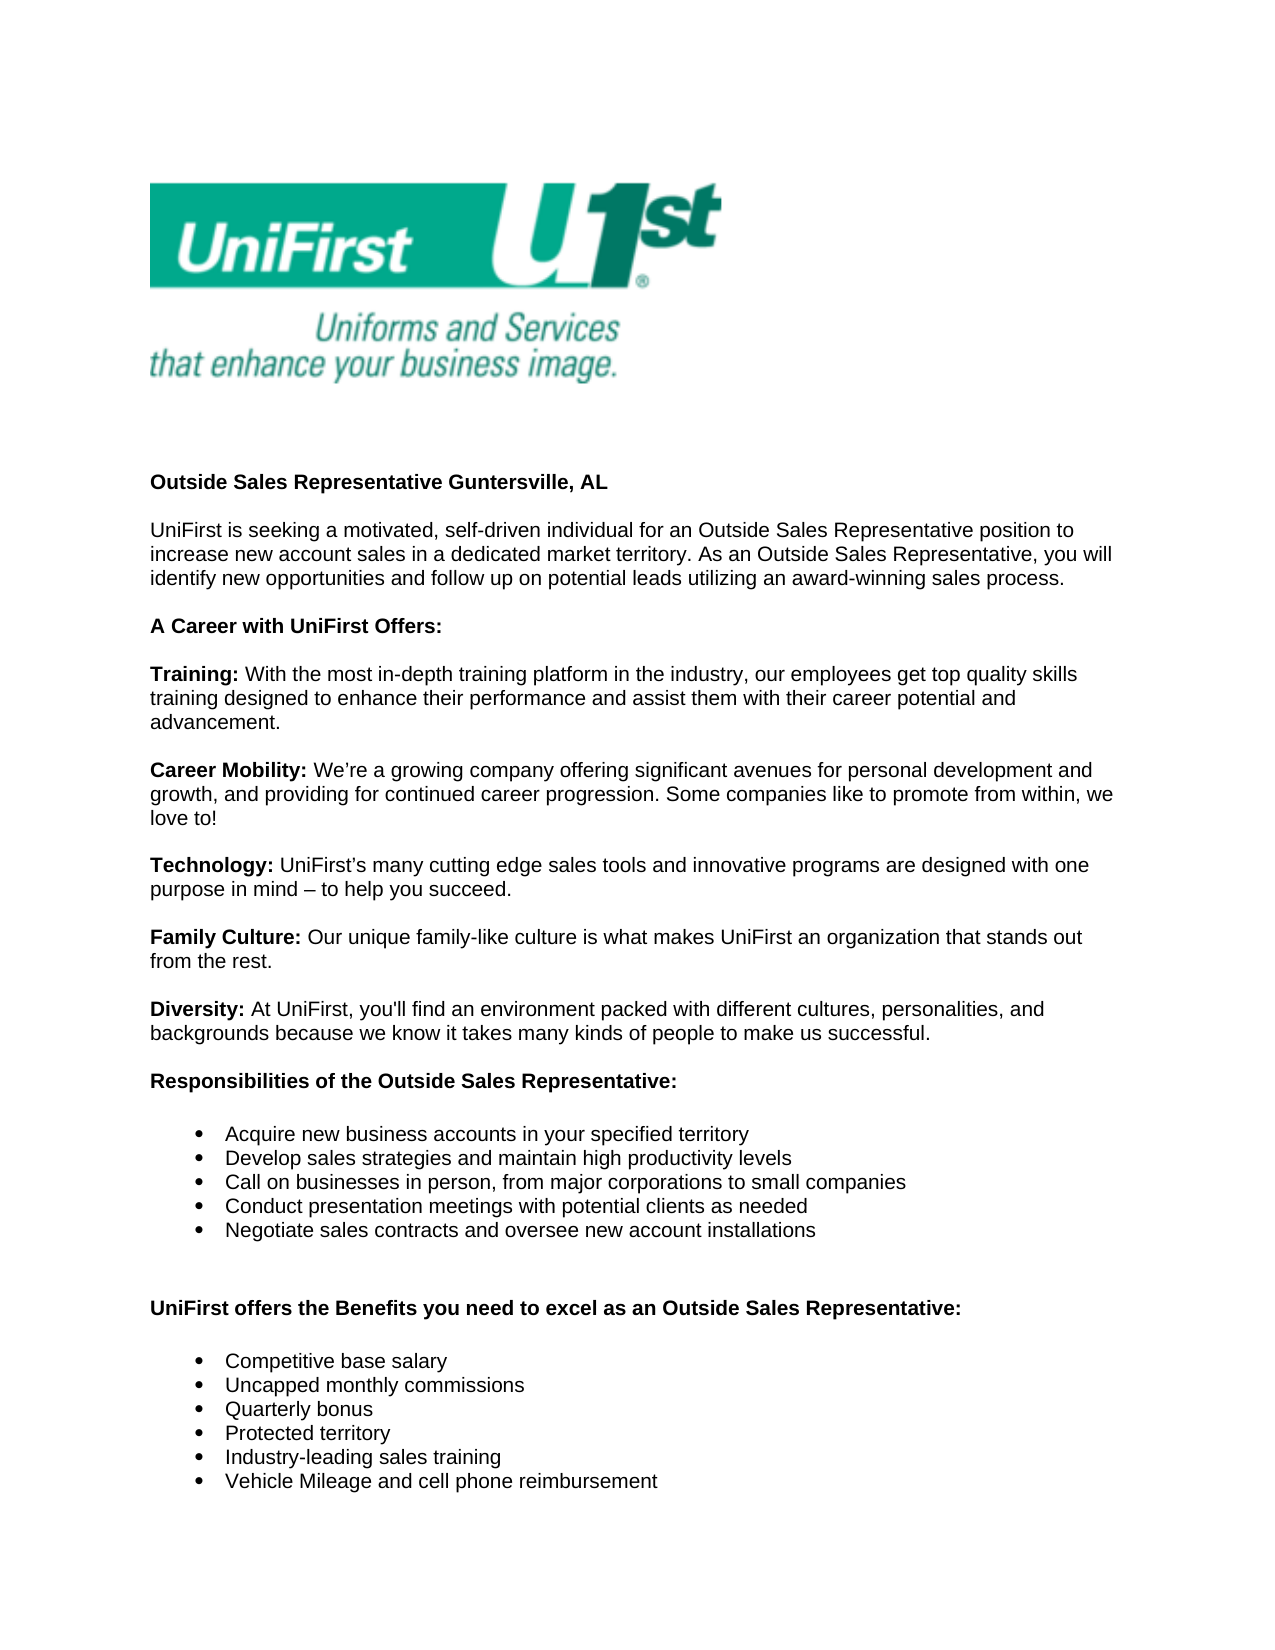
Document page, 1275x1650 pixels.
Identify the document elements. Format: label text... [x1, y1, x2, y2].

text Technology: UniFirst’s many cutting edge sales tools and innovative programs are designed with one purpose in mind – to help you succeed. [150, 829, 1125, 901]
text Family Culture: Our unique family-like culture is what makes UniFirst an organization that stands out from the rest. [150, 901, 1125, 973]
text Career Mobility: We’re a growing company offering significant avenues for personal development and growth, and providing for continued career progression. Some companies like to promote from within, we love to! [150, 733, 1125, 829]
list Industry-leading sales training [195, 1445, 1125, 1469]
list Vehicle Mileage and cell phone reimbursement [195, 1469, 1125, 1493]
list Develop sales strategies and maintain high productivity levels [195, 1146, 1125, 1170]
text UniFirst offers the Benefits you need to excel as an Outside Sales Representative: [150, 1271, 1125, 1319]
text Diversity: At UniFirst, you'll find an environment packed with different cultures, personalities, and backgrounds because we know it takes many kinds of people to make us successful. Responsibilities of the Outside Sales Representative: [150, 973, 1125, 1093]
list Quarterly bonus [195, 1397, 1125, 1421]
text Outside Sales Representative Guntersville, AL UniFirst is seeking a motivated, self-driven individual for an Outside Sales Representative position to increase new account sales in a dedicated market territory. As an Outside Sales Representative, you will identify new opportunities and follow up on potential leads utilizing an award-winning sales process. A Career with UniFirst Offers: Training: With the most in-depth training platform in the industry, our employees get top quality skills training designed to enhance their performance and assist them with their career potential and advancement. [150, 470, 1125, 733]
list Competitive base salary [195, 1348, 1125, 1373]
list Protected territory [195, 1421, 1125, 1445]
list Call on businesses in person, from major corporations to small companies [195, 1170, 1125, 1194]
list Uncapped monthly commissions [195, 1373, 1125, 1397]
list Conduct presentation meetings with potential clients as needed [195, 1194, 1125, 1218]
list Negotiate sales contracts and oversee new account installations [195, 1218, 1125, 1242]
picture [150, 150, 722, 405]
list Acquire new business accounts in your specified territory [195, 1122, 1125, 1146]
